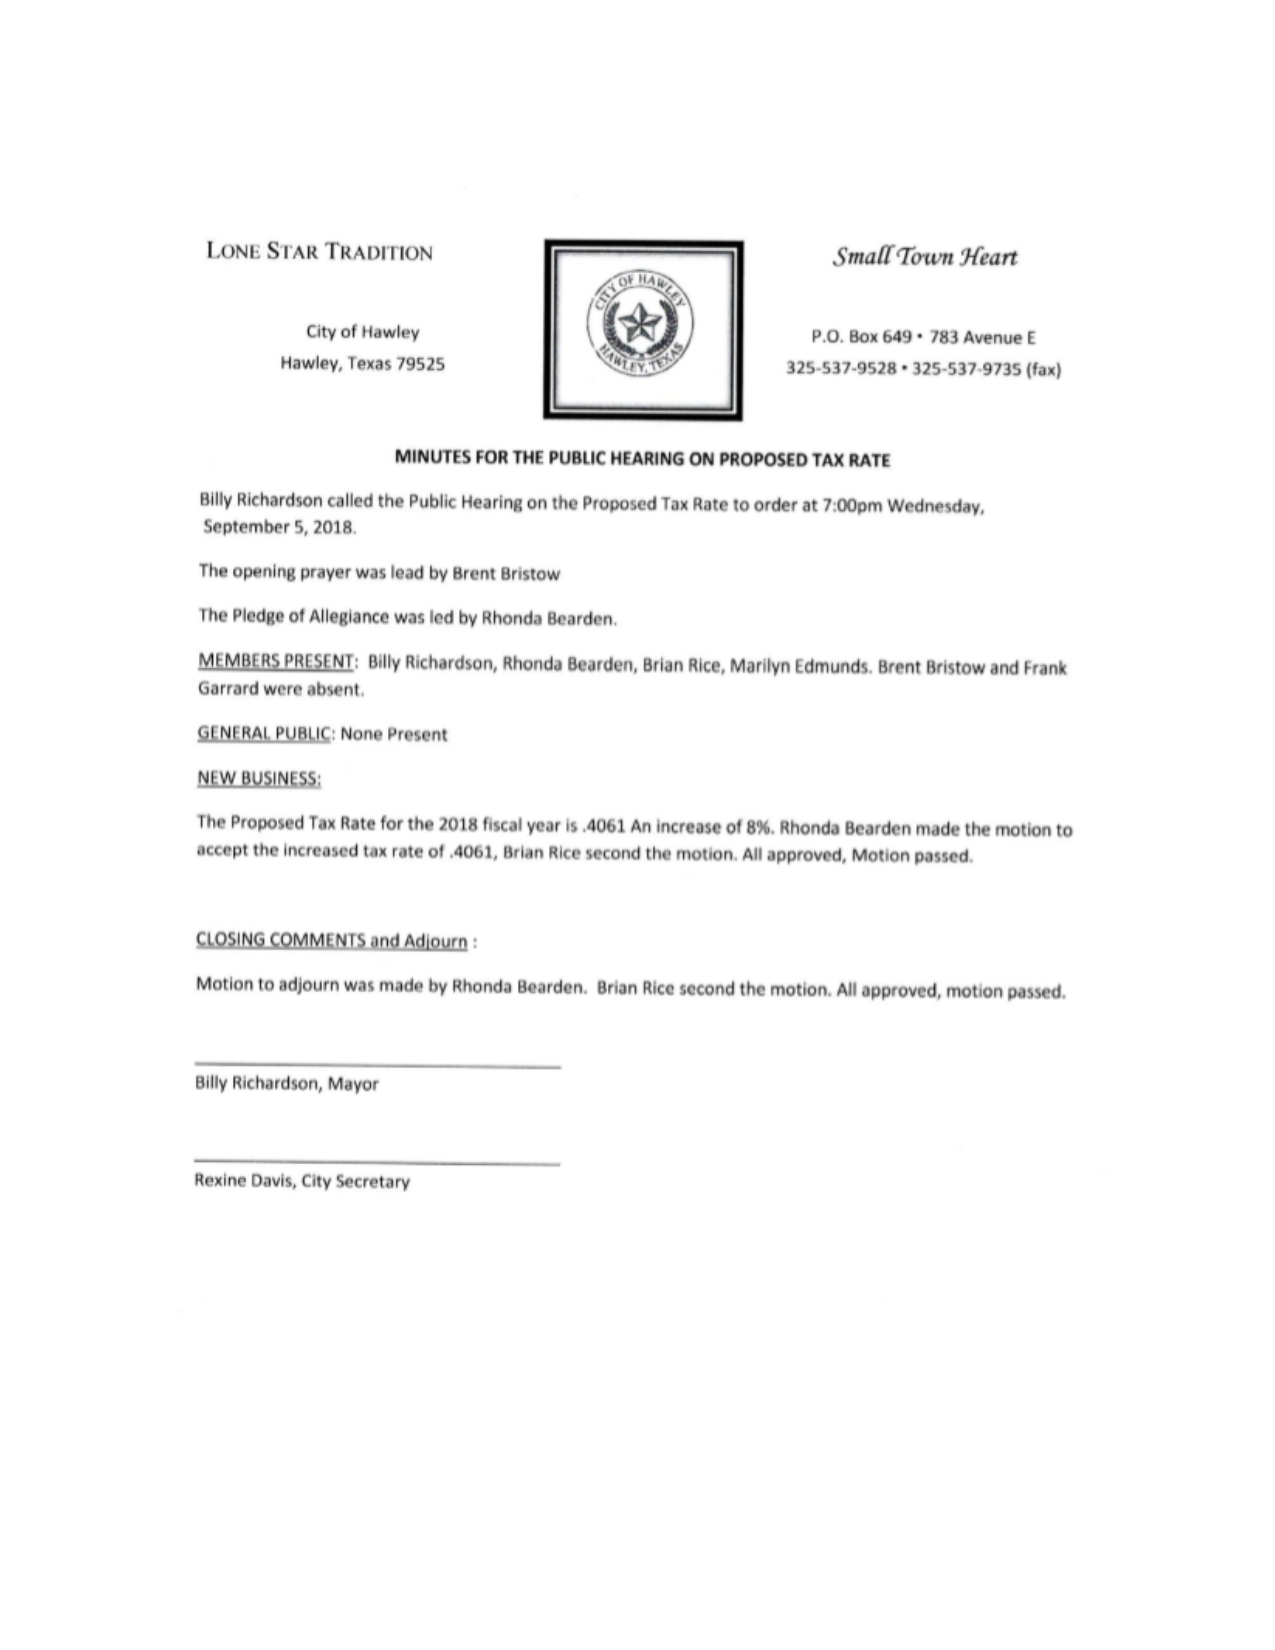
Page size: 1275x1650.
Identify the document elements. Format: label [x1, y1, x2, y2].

picture [150, 150, 1125, 1333]
